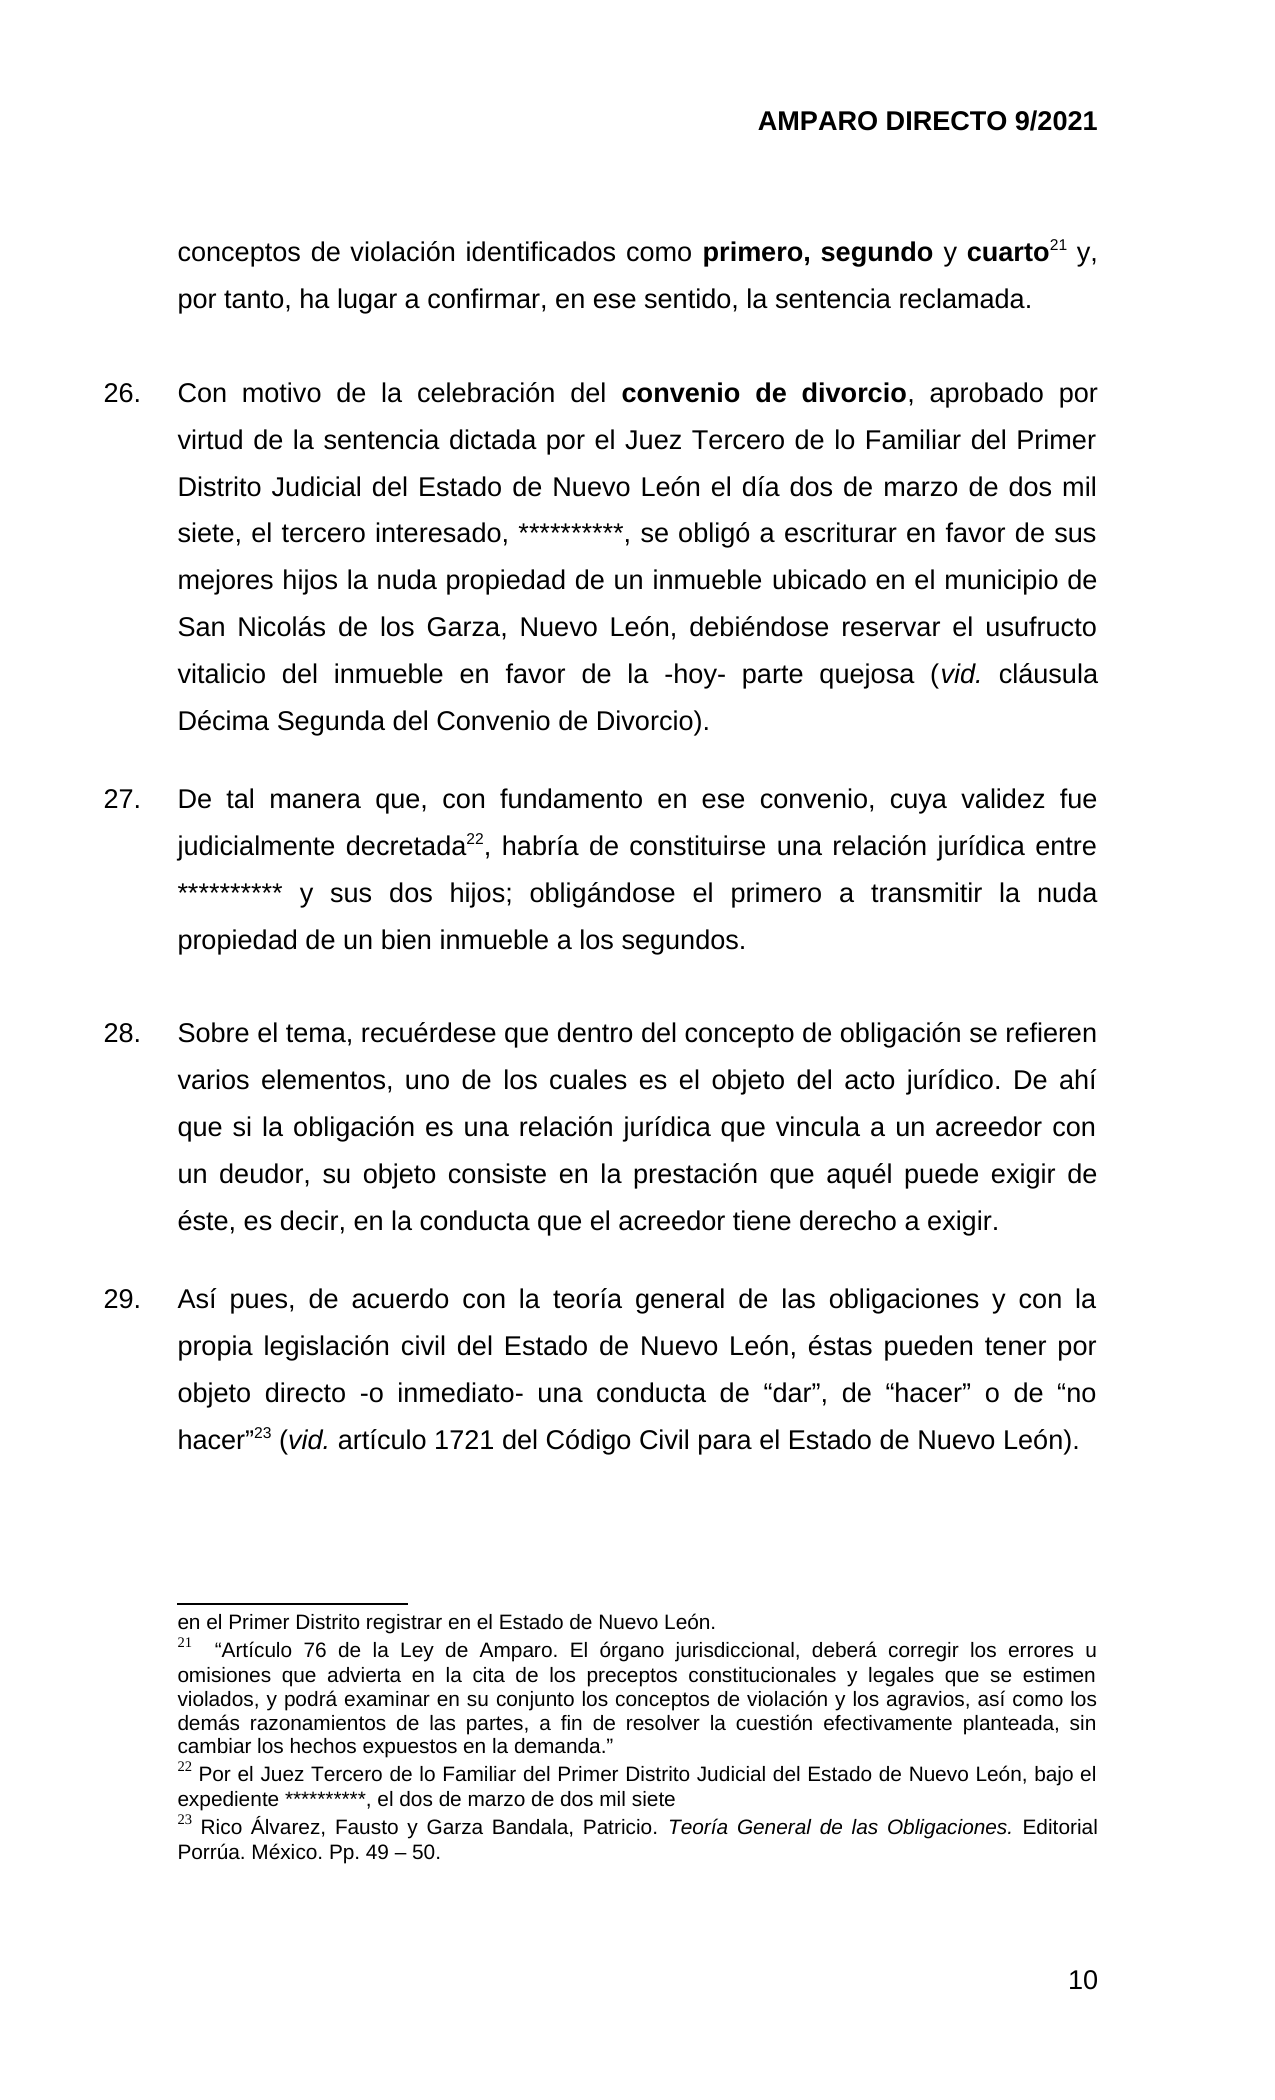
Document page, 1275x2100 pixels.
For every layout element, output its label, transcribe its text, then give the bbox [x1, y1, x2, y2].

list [103, 236, 1098, 314]
list Así pues, de acuerdo con la teoría general de las obligaciones y con la propia legislación civil del Estado de Nuevo León, éstas pueden tener por objeto directo -o inmediato- una conducta de “dar”, de “hacer” o de “no hacer” (vid. artículo 1721 del Código Civil para el Estado de Nuevo León). [103, 1283, 1098, 1455]
list De tal manera que, con fundamento en ese convenio, cuya validez fue judicialmente decretada, habría de constituirse una relación jurídica entre ********** y sus dos hijos; obligándose el primero a transmitir la nuda propiedad de un bien inmueble a los segundos. [103, 783, 1098, 955]
list Con motivo de la celebración del convenio de divorcio, aprobado por virtud de la sentencia dictada por el Juez Tercero de lo Familiar del Primer Distrito Judicial del Estado de Nuevo León el día dos de marzo de dos mil siete, el tercero interesado, **********, se obligó a escriturar en favor de sus mejores hijos la nuda propiedad de un inmueble ubicado en el municipio de San Nicolás de los Garza, Nuevo León, debiéndose reservar el usufructo vitalicio del inmueble en favor de la -hoy- parte quejosa (vid. cláusula Décima Segunda del Convenio de Divorcio). [103, 377, 1098, 736]
list Sobre el tema, recuérdese que dentro del concepto de obligación se refieren varios elementos, uno de los cuales es el objeto del acto jurídico. De ahí que si la obligación es una relación jurídica que vincula a un acreedor con un deudor, su objeto consiste en la prestación que aquél puede exigir de éste, es decir, en la conducta que el acreedor tiene derecho a exigir. [103, 1017, 1098, 1236]
